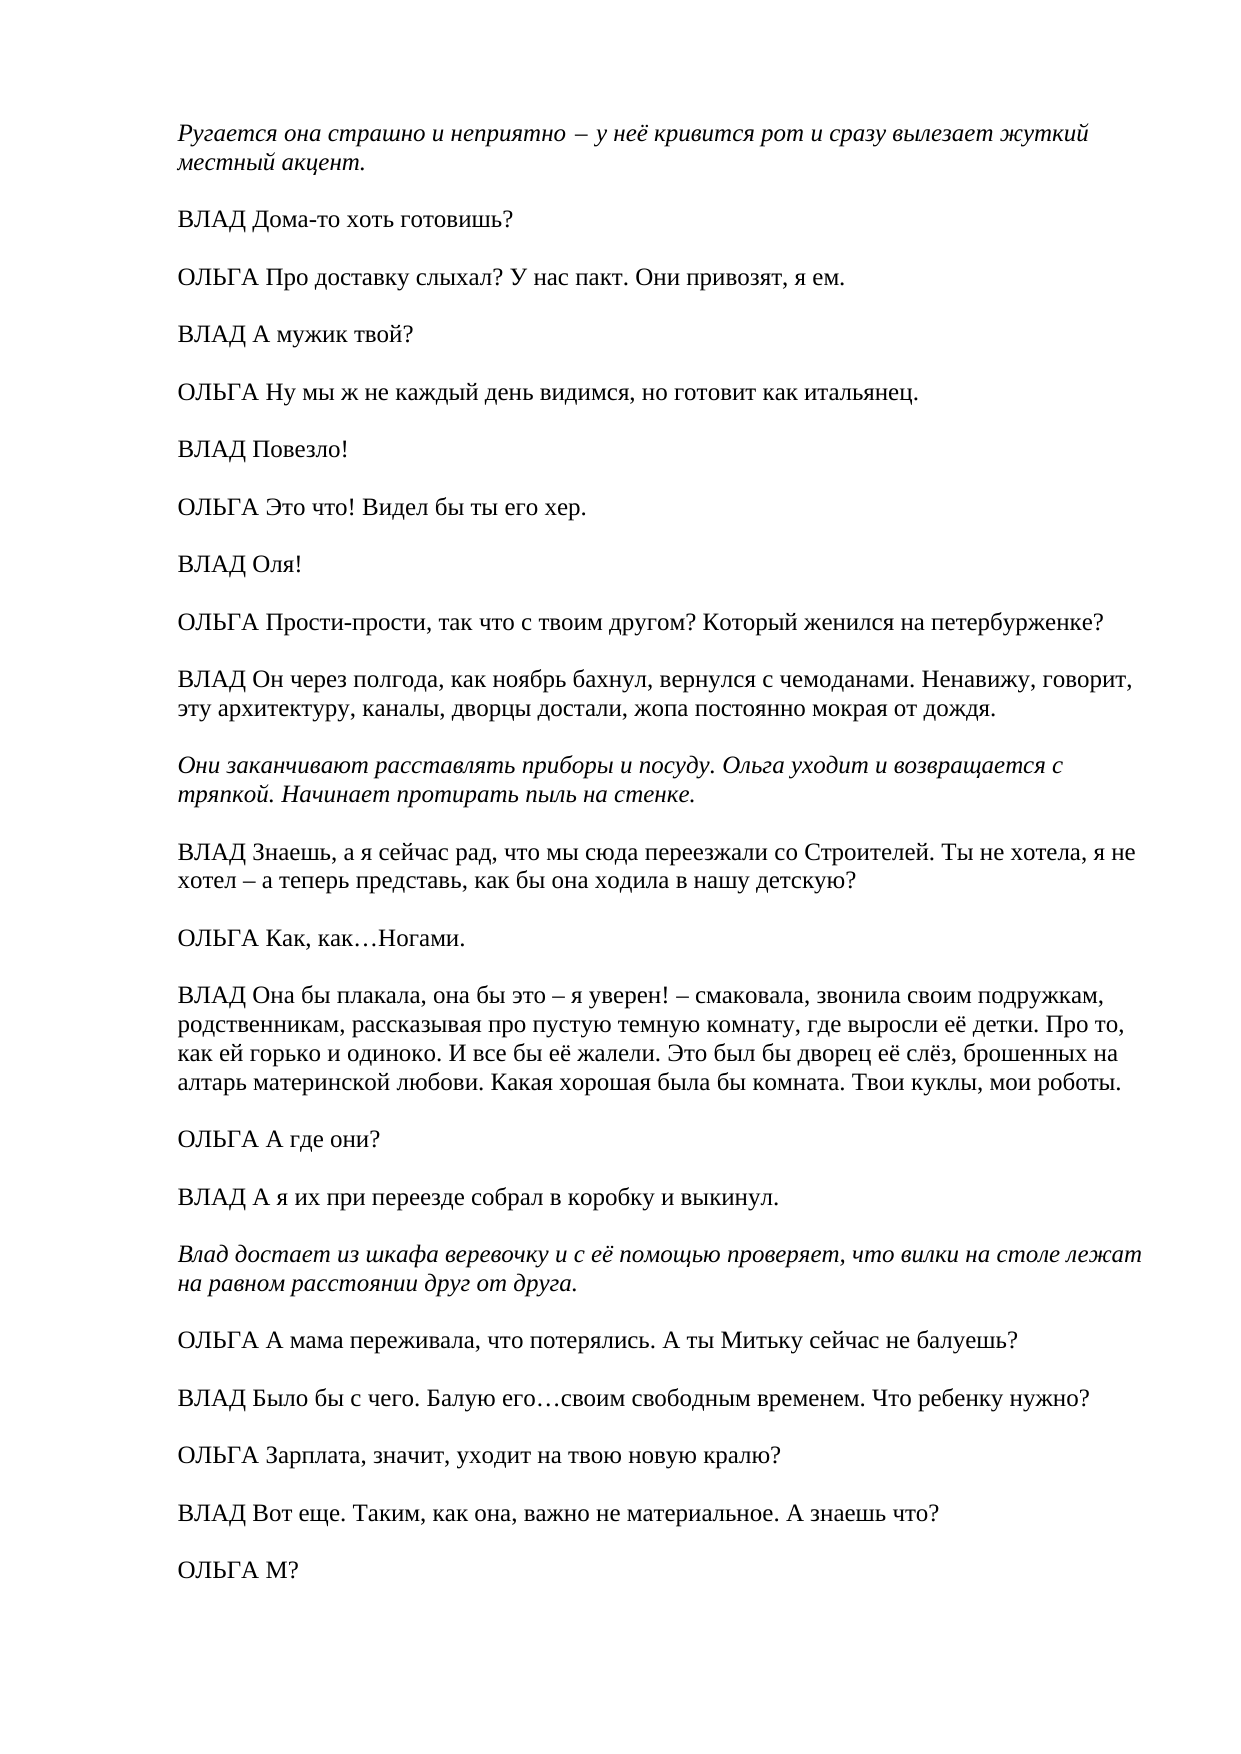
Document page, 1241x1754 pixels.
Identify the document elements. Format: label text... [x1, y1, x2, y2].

text Влад достает из шкафа веревочку и с её помощью проверяет, что вилки на столе лежат на равном расстоянии друг от друга. [177, 1239, 1152, 1297]
text ВЛАД Оля! [177, 549, 1152, 578]
text ВЛАД А мужик твой? [177, 319, 1152, 348]
text ОЛЬГА М? [177, 1556, 1152, 1584]
text ВЛАД Повезло! [177, 434, 1152, 463]
text ВЛАД Вот еще. Таким, как она, важно не материальное. А знаешь что? [177, 1498, 1152, 1527]
text ОЛЬГА Зарплата, значит, уходит на твою новую кралю? [177, 1441, 1152, 1469]
text ВЛАД Дома-то хоть готовишь? [177, 204, 1152, 233]
text ВЛАД Знаешь, а я сейчас рад, что мы сюда переезжали со Строителей. Ты не хотела, я не хотел – а теперь представь, как бы она ходила в нашу детскую? [177, 837, 1152, 894]
text ОЛЬГА Как, как…Ногами. [177, 923, 1152, 952]
text ОЛЬГА Ну мы ж не каждый день видимся, но готовит как итальянец. [177, 377, 1152, 406]
text ВЛАД Было бы с чего. Балую его…своим свободным временем. Что ребенку нужно? [177, 1383, 1152, 1412]
text ОЛЬГА Про доставку слыхал? У нас пакт. Они привозят, я ем. [177, 262, 1152, 291]
text ОЛЬГА Это что! Видел бы ты его хер. [177, 492, 1152, 521]
text ВЛАД Она бы плакала, она бы это – я уверен! – смаковала, звонила своим подружкам, родственникам, рассказывая про пустую темную комнату, где выросли её детки. Про то, как ей горько и одиноко. И все бы её жалели. Это был бы дворец её слёз, брошенных на алтарь материнской любови. Какая хорошая была бы комната. Твои куклы, мои роботы. [177, 981, 1152, 1096]
text ОЛЬГА А где они? [177, 1124, 1152, 1153]
text ОЛЬГА Прости-прости, так что с твоим другом? Который женился на петербурженке? [177, 607, 1152, 636]
text ОЛЬГА А мама переживала, что потерялись. А ты Митьку сейчас не балуешь? [177, 1326, 1152, 1354]
text Они заканчивают расставлять приборы и посуду. Ольга уходит и возвращается с тряпкой. Начинает протирать пыль на стенке. [177, 751, 1152, 808]
text ВЛАД А я их при переезде собрал в коробку и выкинул. [177, 1182, 1152, 1211]
text Ругается она страшно и неприятно – у неё кривится рот и сразу вылезает жуткий местный акцент. [177, 118, 1152, 176]
text ВЛАД Он через полгода, как ноябрь бахнул, вернулся с чемоданами. Ненавижу, говорит, эту архитектуру, каналы, дворцы достали, жопа постоянно мокрая от дождя. [177, 664, 1152, 722]
